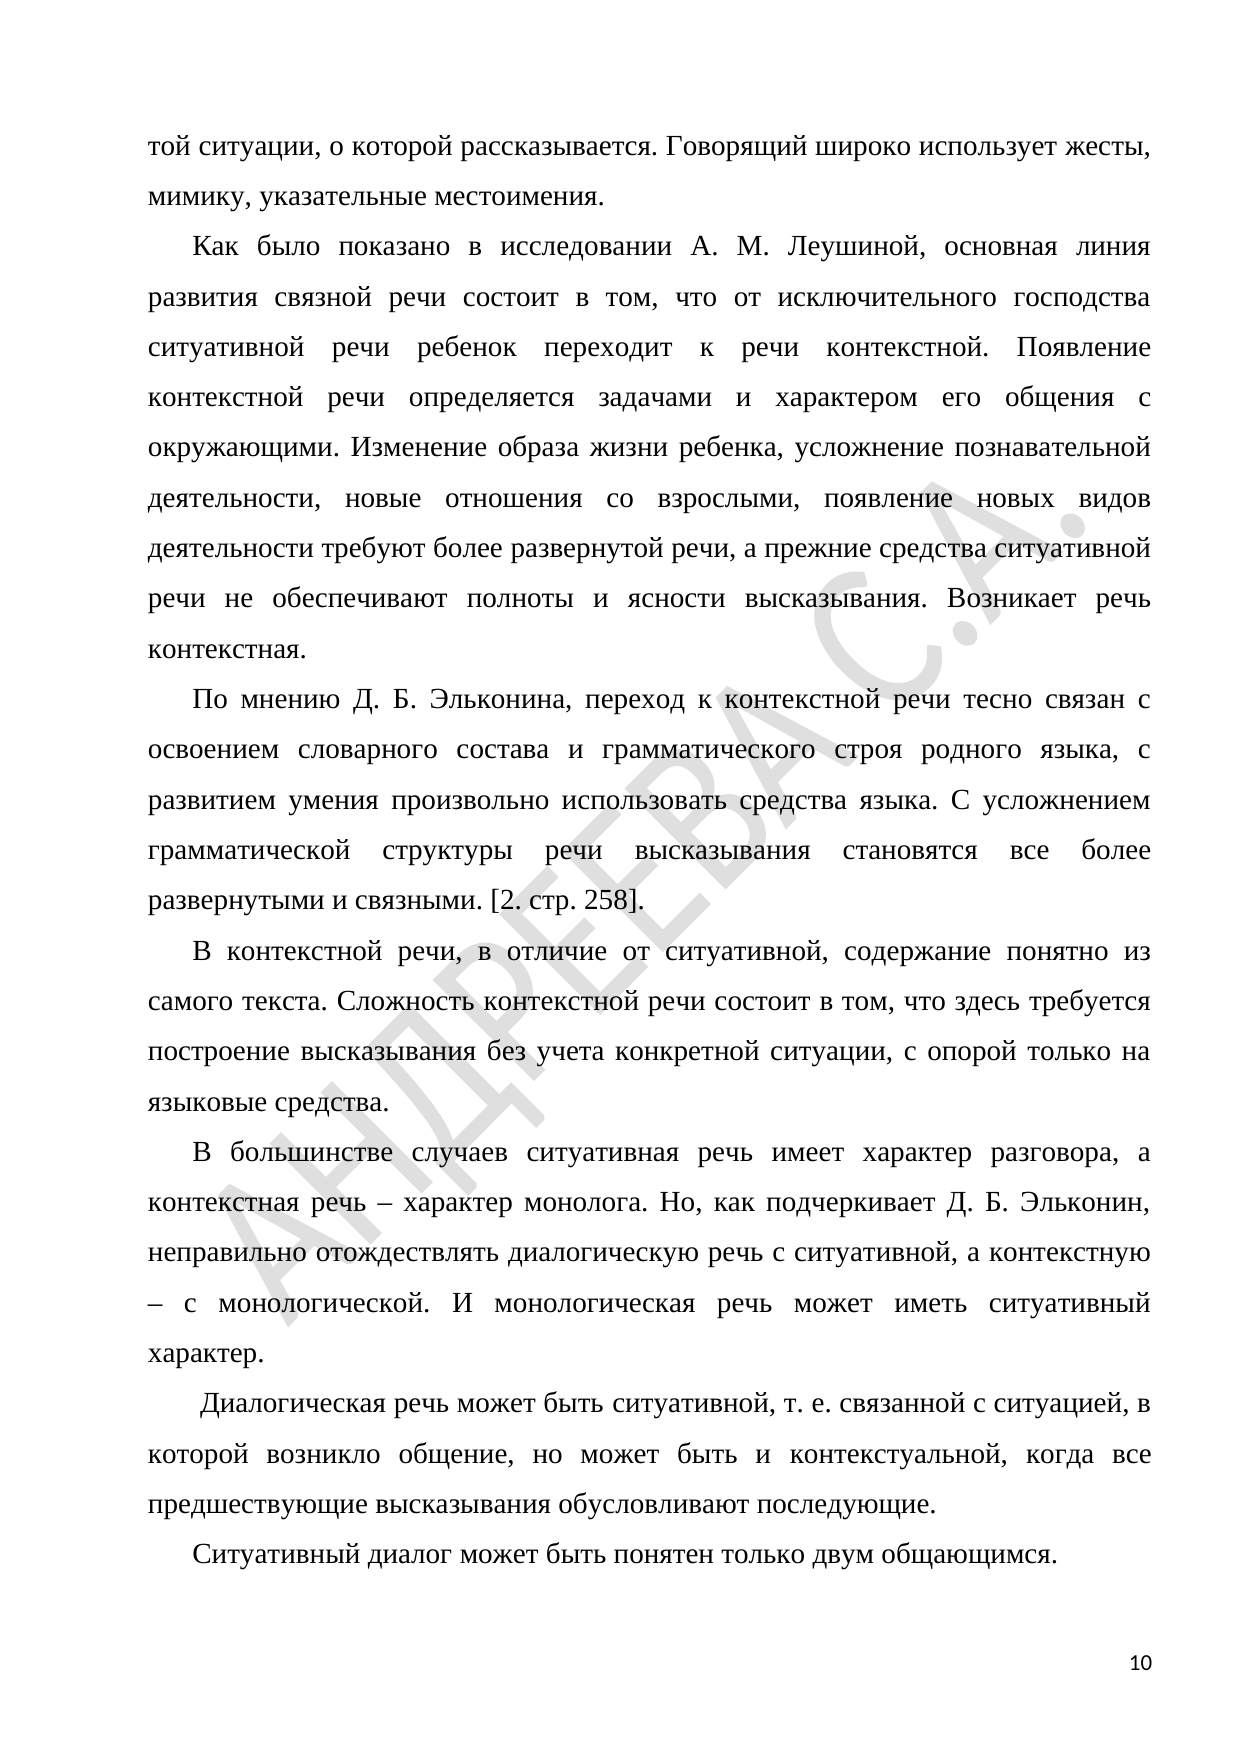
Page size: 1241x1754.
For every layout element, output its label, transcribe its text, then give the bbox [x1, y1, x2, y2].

text Ситуативный диалог может быть понятен только двум общающимся. [148, 1536, 1152, 1570]
text Как было показано в исследовании А. М. Леушиной, основная линия развития связной речи состоит в том, что от исключительного господства ситуативной речи ребенок переходит к речи контекстной. Появление контекстной речи определяется задачами и характером его общения с окружающими. Изменение образа жизни ребенка, усложнение познавательной деятельности, новые отношения со взрослыми, появление новых видов деятельности требуют более развернутой речи, а прежние средства ситуативной речи не обеспечивают полноты и ясности высказывания. Возникает речь контекстная. [148, 228, 1152, 664]
text В большинстве случаев ситуативная речь имеет характер разговора, а контекстная речь – характер монолога. Но, как подчеркивает Д. Б. Эльконин, неправильно отождествлять диалогическую речь с ситуативной, а контекстную – с монологической. И монологическая речь может иметь ситуативный характер. [148, 1134, 1152, 1369]
text В контекстной речи, в отличие от ситуативной, содержание понятно из самого текста. Сложность контекстной речи состоит в том, что здесь требуется построение высказывания без учета конкретной ситуации, с опорой только на языковые средства. [148, 933, 1152, 1117]
text Диалогическая речь может быть ситуативной, т. е. связанной с ситуацией, в которой возникло общение, но может быть и контекстуальной, когда все предшествующие высказывания обусловливают последующие. [148, 1386, 1152, 1520]
text По мнению Д. Б. Эльконина, переход к контекстной речи тесно связан с освоением словарного состава и грамматического строя родного языка, с развитием умения произвольно использовать средства языка. С усложнением грамматической структуры речи высказывания становятся все более развернутыми и связными. [2. стр. 258]. [148, 681, 1152, 916]
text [148, 128, 1152, 212]
